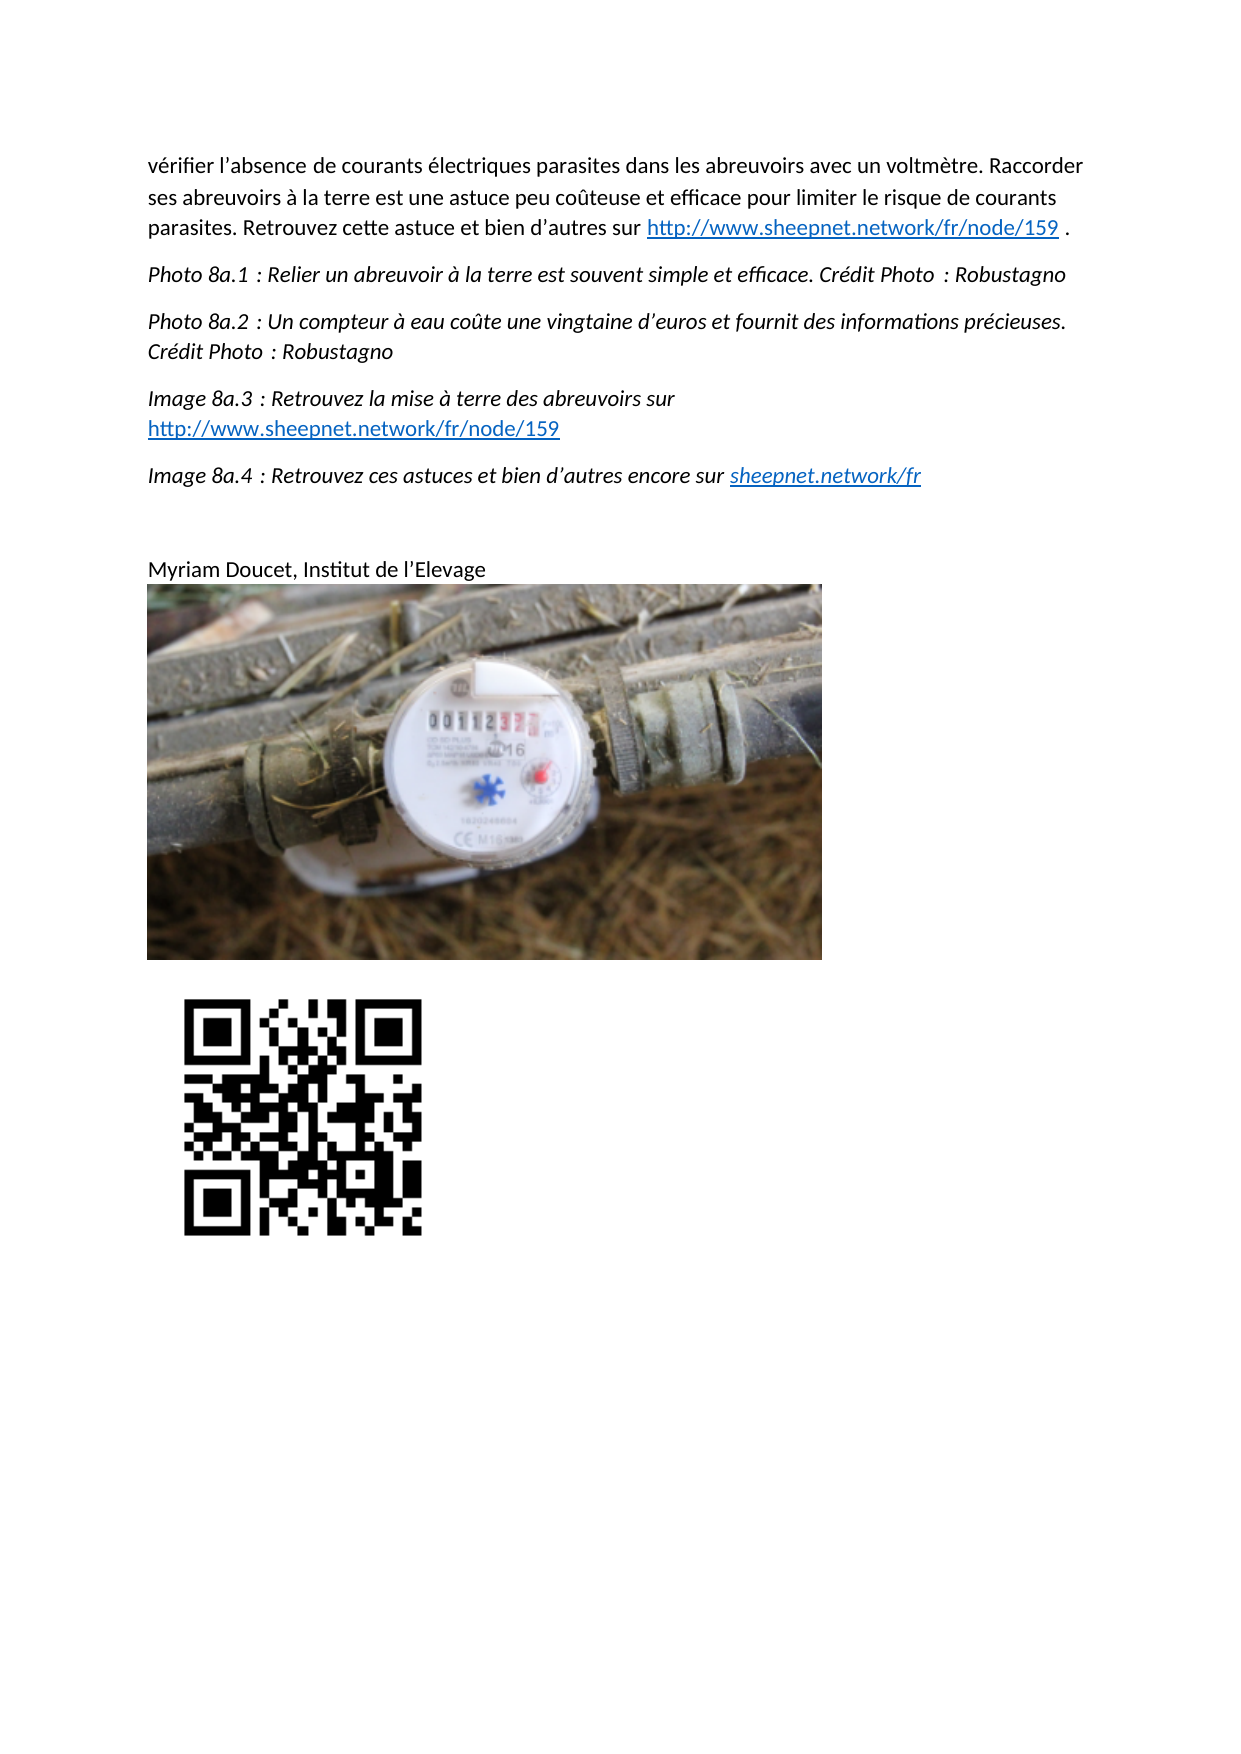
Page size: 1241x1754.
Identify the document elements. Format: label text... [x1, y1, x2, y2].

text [148, 148, 1093, 241]
text Photo 8a.1 : Relier un abreuvoir à la terre est souvent simple et efficace. Crédit Photo : Robustagno [148, 260, 1093, 288]
text Image 8a.4 : Retrouvez ces astuces et bien d’autres encore sur sheepnet.network/fr [148, 461, 1093, 489]
text Photo 8a.2 : Un compteur à eau coûte une vingtaine d’euros et fournit des informations précieuses. Crédit Photo : Robustagno [148, 307, 1093, 365]
picture [147, 584, 822, 960]
picture [147, 962, 461, 1275]
text Image 8a.3 : Retrouvez la mise à terre des abreuvoirs sur http://www.sheepnet.network/fr/node/159 [148, 384, 1093, 442]
